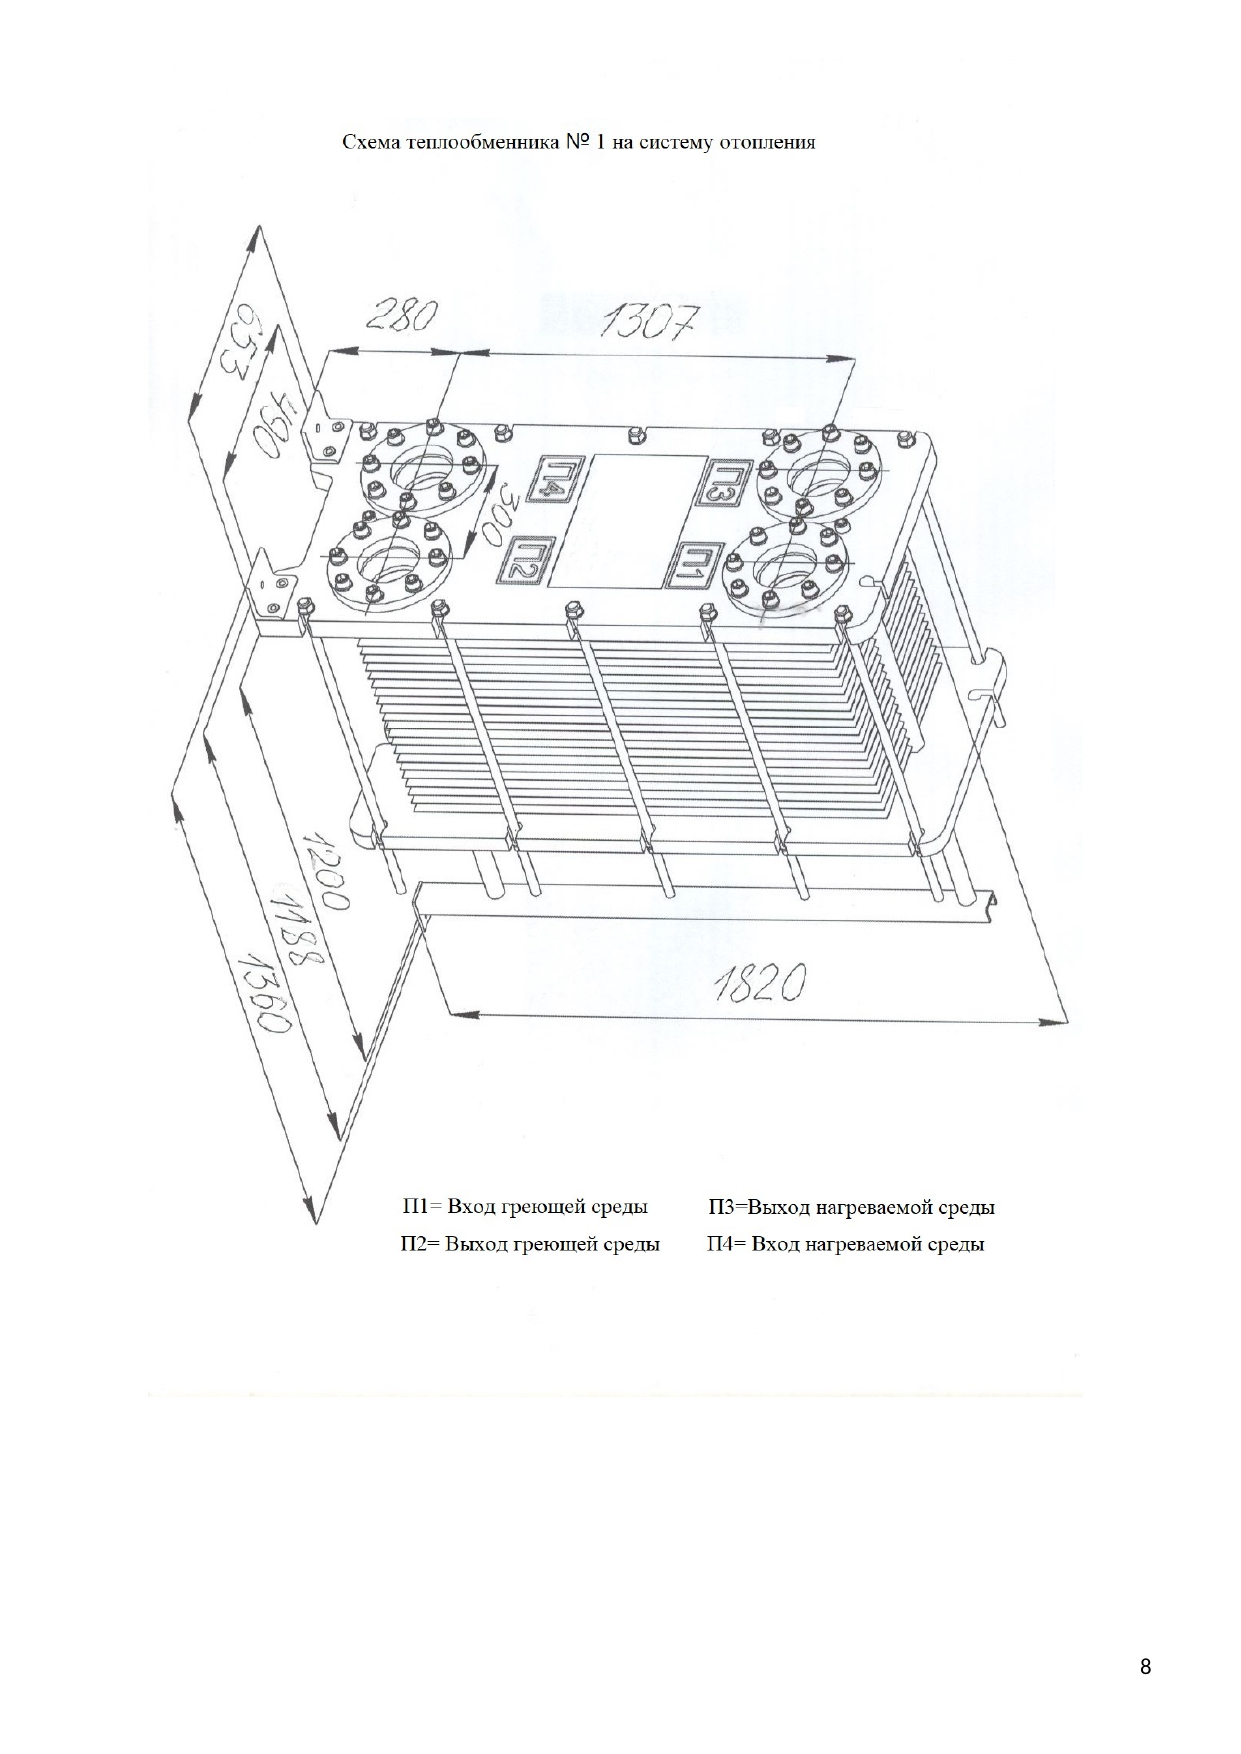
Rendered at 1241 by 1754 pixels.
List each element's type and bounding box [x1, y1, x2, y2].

picture [118, 59, 1152, 1397]
